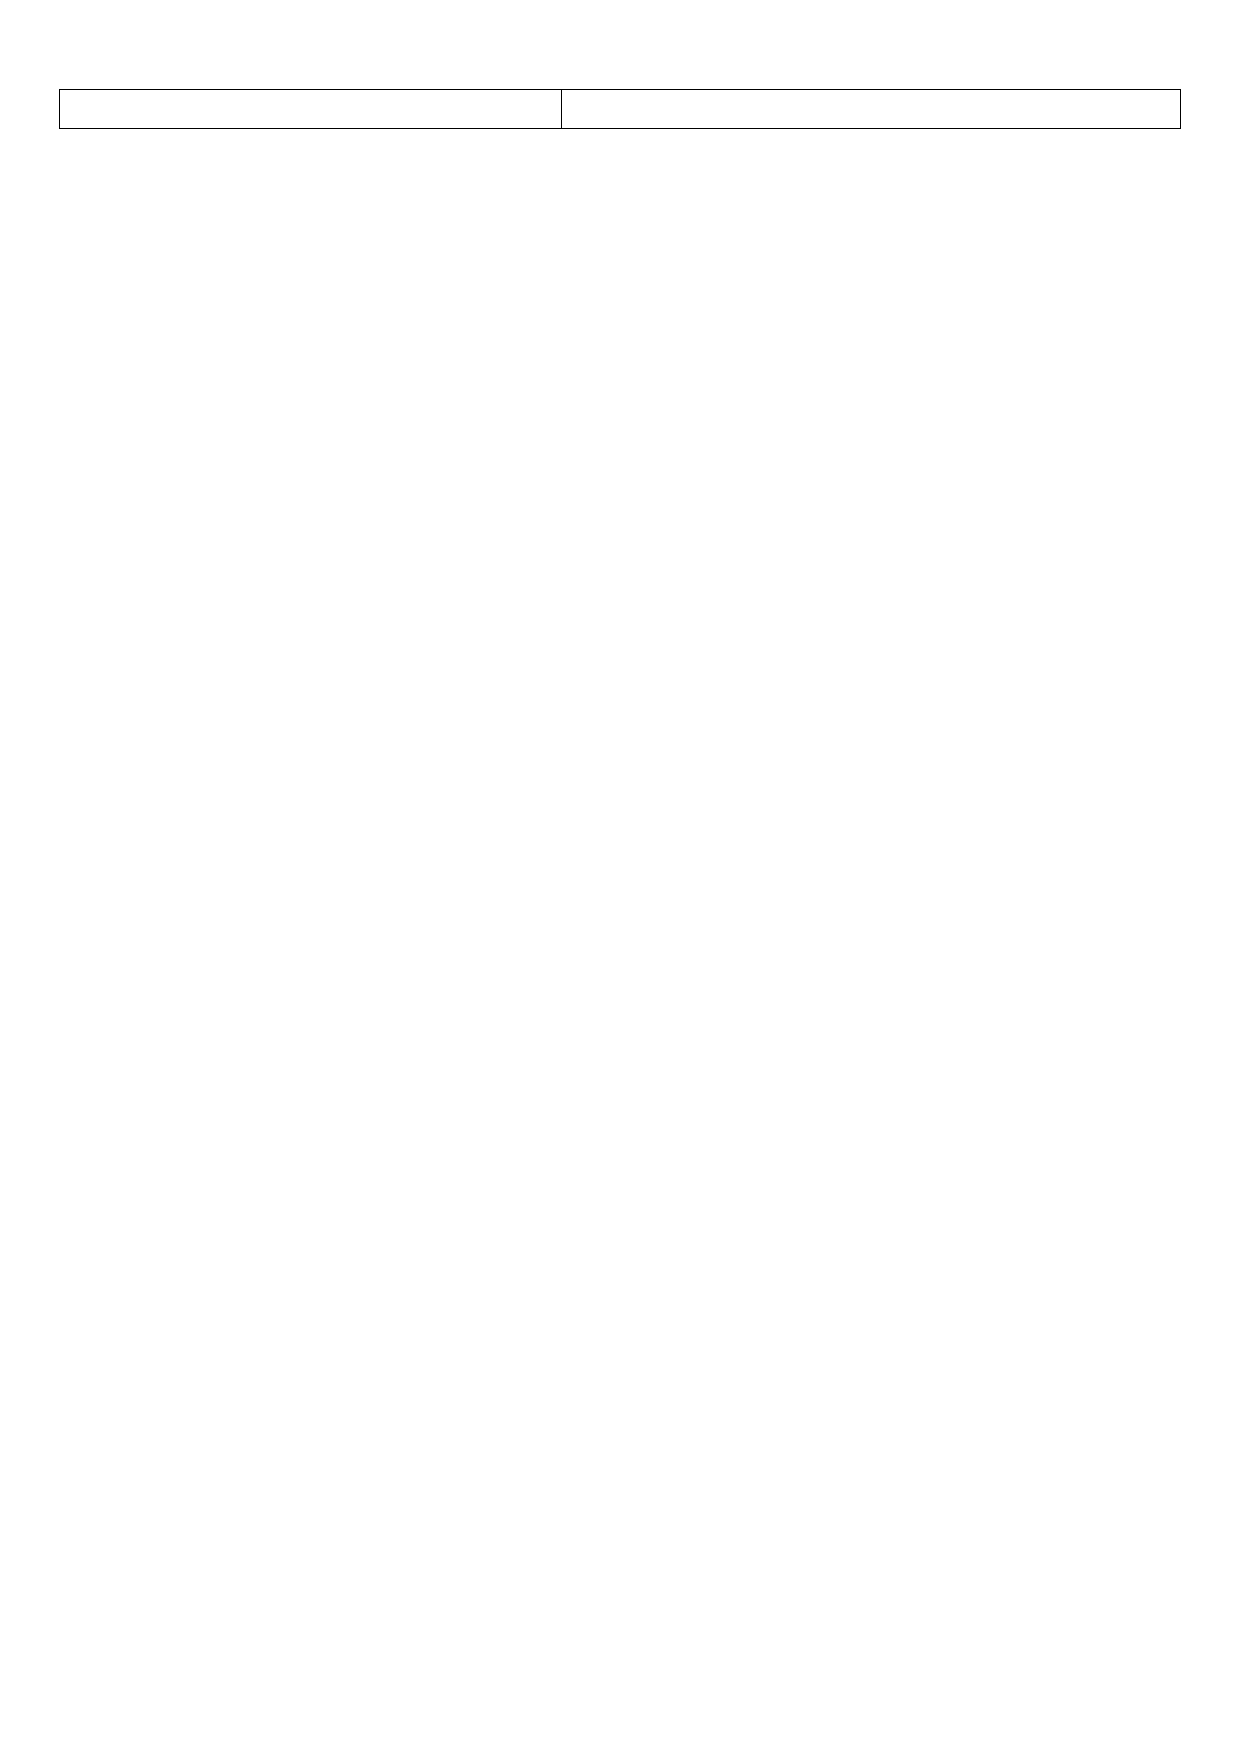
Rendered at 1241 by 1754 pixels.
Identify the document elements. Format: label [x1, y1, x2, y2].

table_cell [60, 90, 561, 128]
table_cell [562, 90, 1180, 128]
